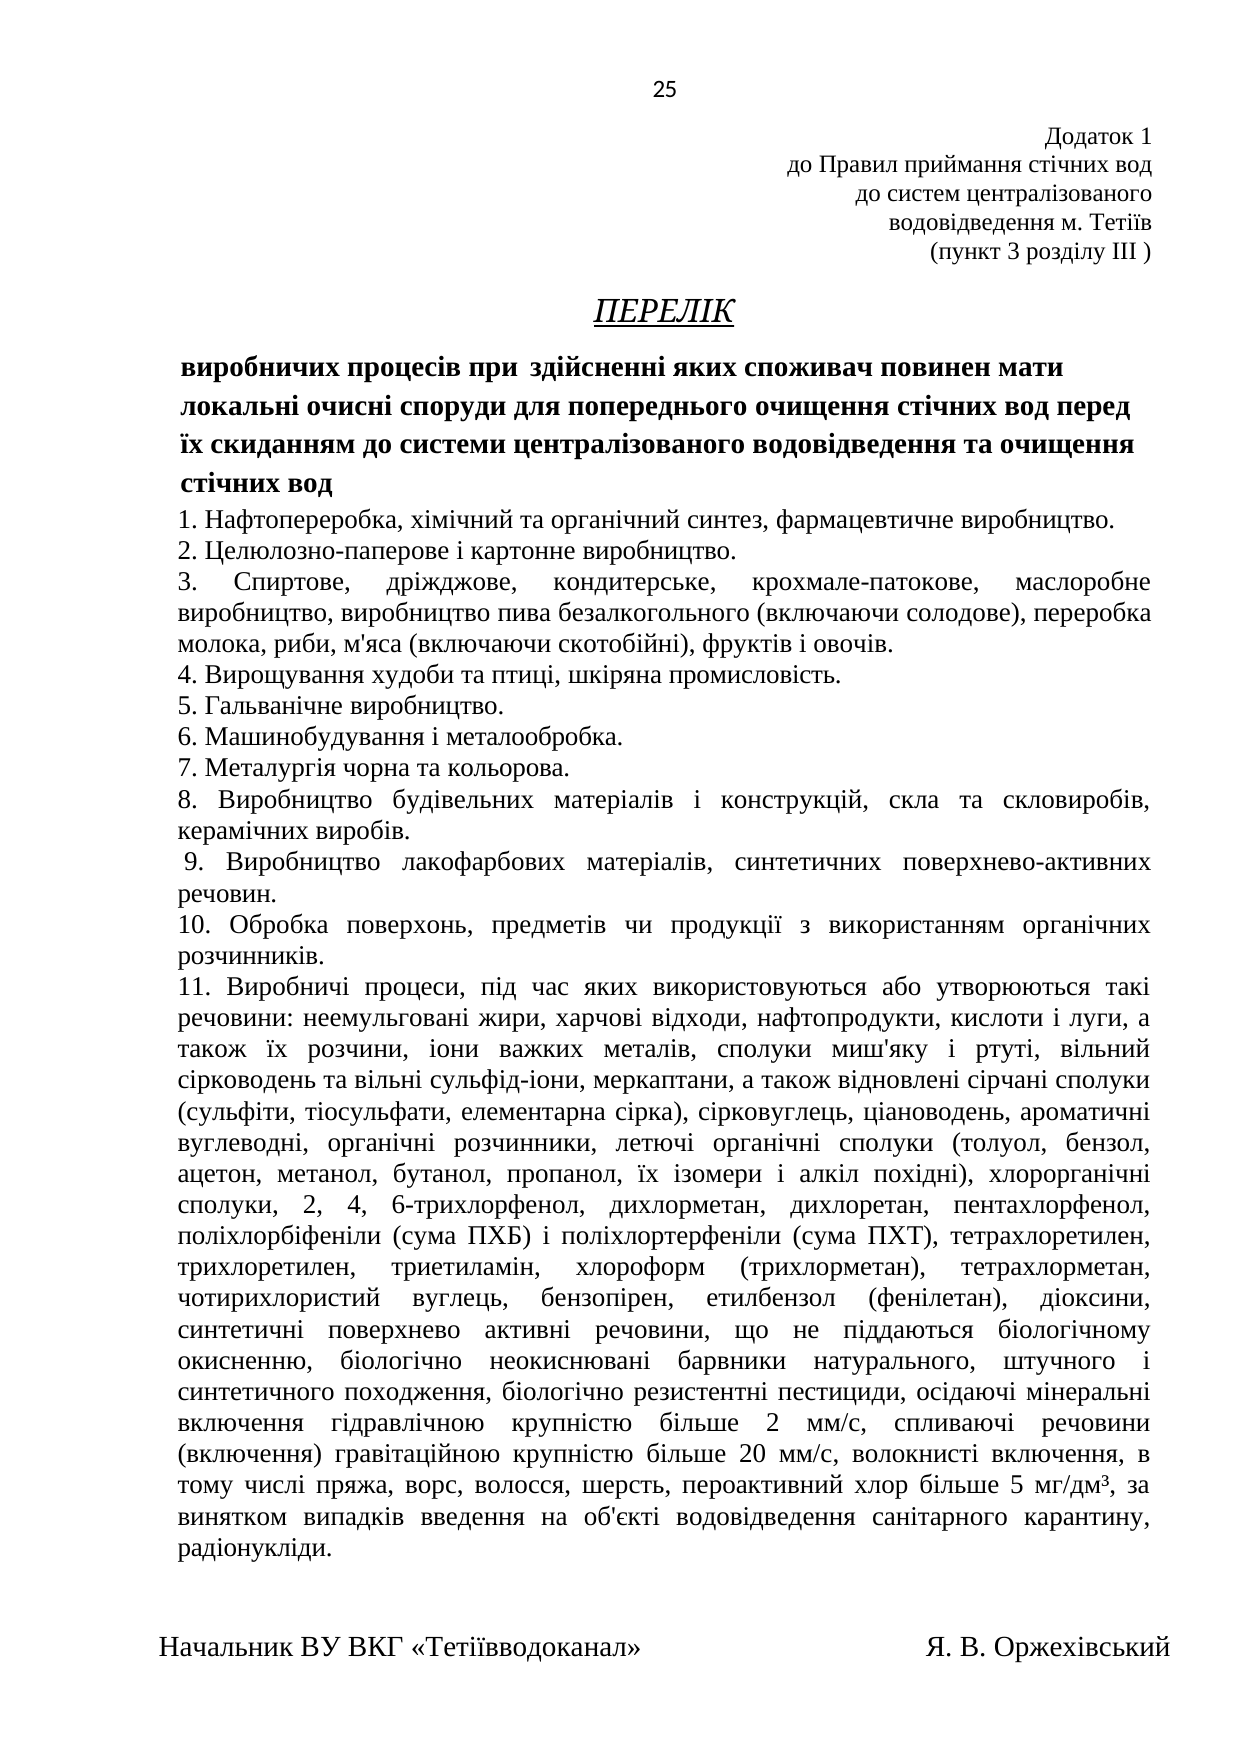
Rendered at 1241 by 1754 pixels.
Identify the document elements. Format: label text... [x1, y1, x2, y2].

list Виробничі процеси, під час яких використовуються або утворюються такі речовини: неемульговані жири, харчові відходи, нафтопродукти, кислоти і луги, а також їх розчини, іони важких металів, сполуки миш'яку і ртуті, вільний сірководень та вільні сульфід-іони, меркаптани, а також відновлені сірчані сполуки (сульфіти, тіосульфати, елементарна сірка), сірковуглець, ціановодень, ароматичні вуглеводні, органічні розчинники, летючі органічні сполуки (толуол, бензол, ацетон, метанол, бутанол, пропанол, їх ізомери і алкіл похідні), хлорорганічні сполуки, 2, 4, 6-трихлорфенол, дихлорметан, дихлоретан, пентахлорфенол, поліхлорбіфеніли (сума ПХБ) і поліхлортерфеніли (сума ПХТ), тетрахлоретилен, трихлоретилен, триетиламін, хлороформ (трихлорметан), тетрахлорметан, чотирихлористий вуглець, бензопірен, етилбензол (фенілетан), діоксини, синтетичні поверхнево активні речовини, що не піддаються біологічному окисненню, біологічно неокиснювані барвники натурального, штучного і синтетичного походження, біологічно резистентні пестициди, осідаючі мінеральні включення гідравлічною крупністю більше 2 мм/с, спливаючі речовини (включення) гравітаційною крупністю більше 20 мм/с, волокнисті включення, в тому числі пряжа, ворс, волосся, шерсть, пероактивний хлор більше 5 мг/дм³, за винятком випадків введення на об'єкті водовідведення санітарного карантину, радіонукліди. [177, 970, 1152, 1562]
text (пункт 3 розділу ІІІ ) [85, 236, 1152, 264]
subtitle виробничих процесів при здійсненні яких споживач повинен мати локальні очисні споруди для попереднього очищення стічних вод перед їх скиданням до системи централізованого водовідведення та очищення стічних вод [180, 349, 1149, 499]
list Виробництво будівельних матеріалів і конструкцій, скла та скловиробів, керамічних виробів. [177, 783, 1151, 846]
text Додаток 1 до Правил приймання стічних вод до систем централізованого водовідведення м. Тетіїв [787, 121, 1152, 236]
list Нафтопереробка, хімічний та органічний синтез, фармацевтичне виробництво. [177, 504, 1205, 534]
list Целюлозно-паперове і картонне виробництво. [177, 534, 1205, 565]
list Вирощування худоби та птиці, шкіряна промисловість. [177, 659, 1205, 690]
text Начальник ВУ ВКГ «Тетіївводоканал» Я. В. Оржехівський [124, 1629, 1205, 1663]
list Виробництво лакофарбових матеріалів, синтетичних поверхнево-активних речовин. [177, 846, 1152, 908]
list Обробка поверхонь, предметів чи продукції з використанням органічних розчинників. [177, 908, 1151, 970]
subtitle ПЕРЕЛІК [97, 299, 1205, 329]
list Гальванічне виробництво. [177, 690, 1205, 721]
list Металургія чорна та кольорова. [177, 752, 1205, 783]
list Спиртове, дріжджове, кондитерське, крохмале-патокове, маслоробне виробництво, виробництво пива безалкогольного (включаючи солодове), переробка молока, риби, м'яса (включаючи скотобійні), фруктів і овочів. [177, 565, 1152, 659]
list Машинобудування і металообробка. [177, 721, 1205, 752]
